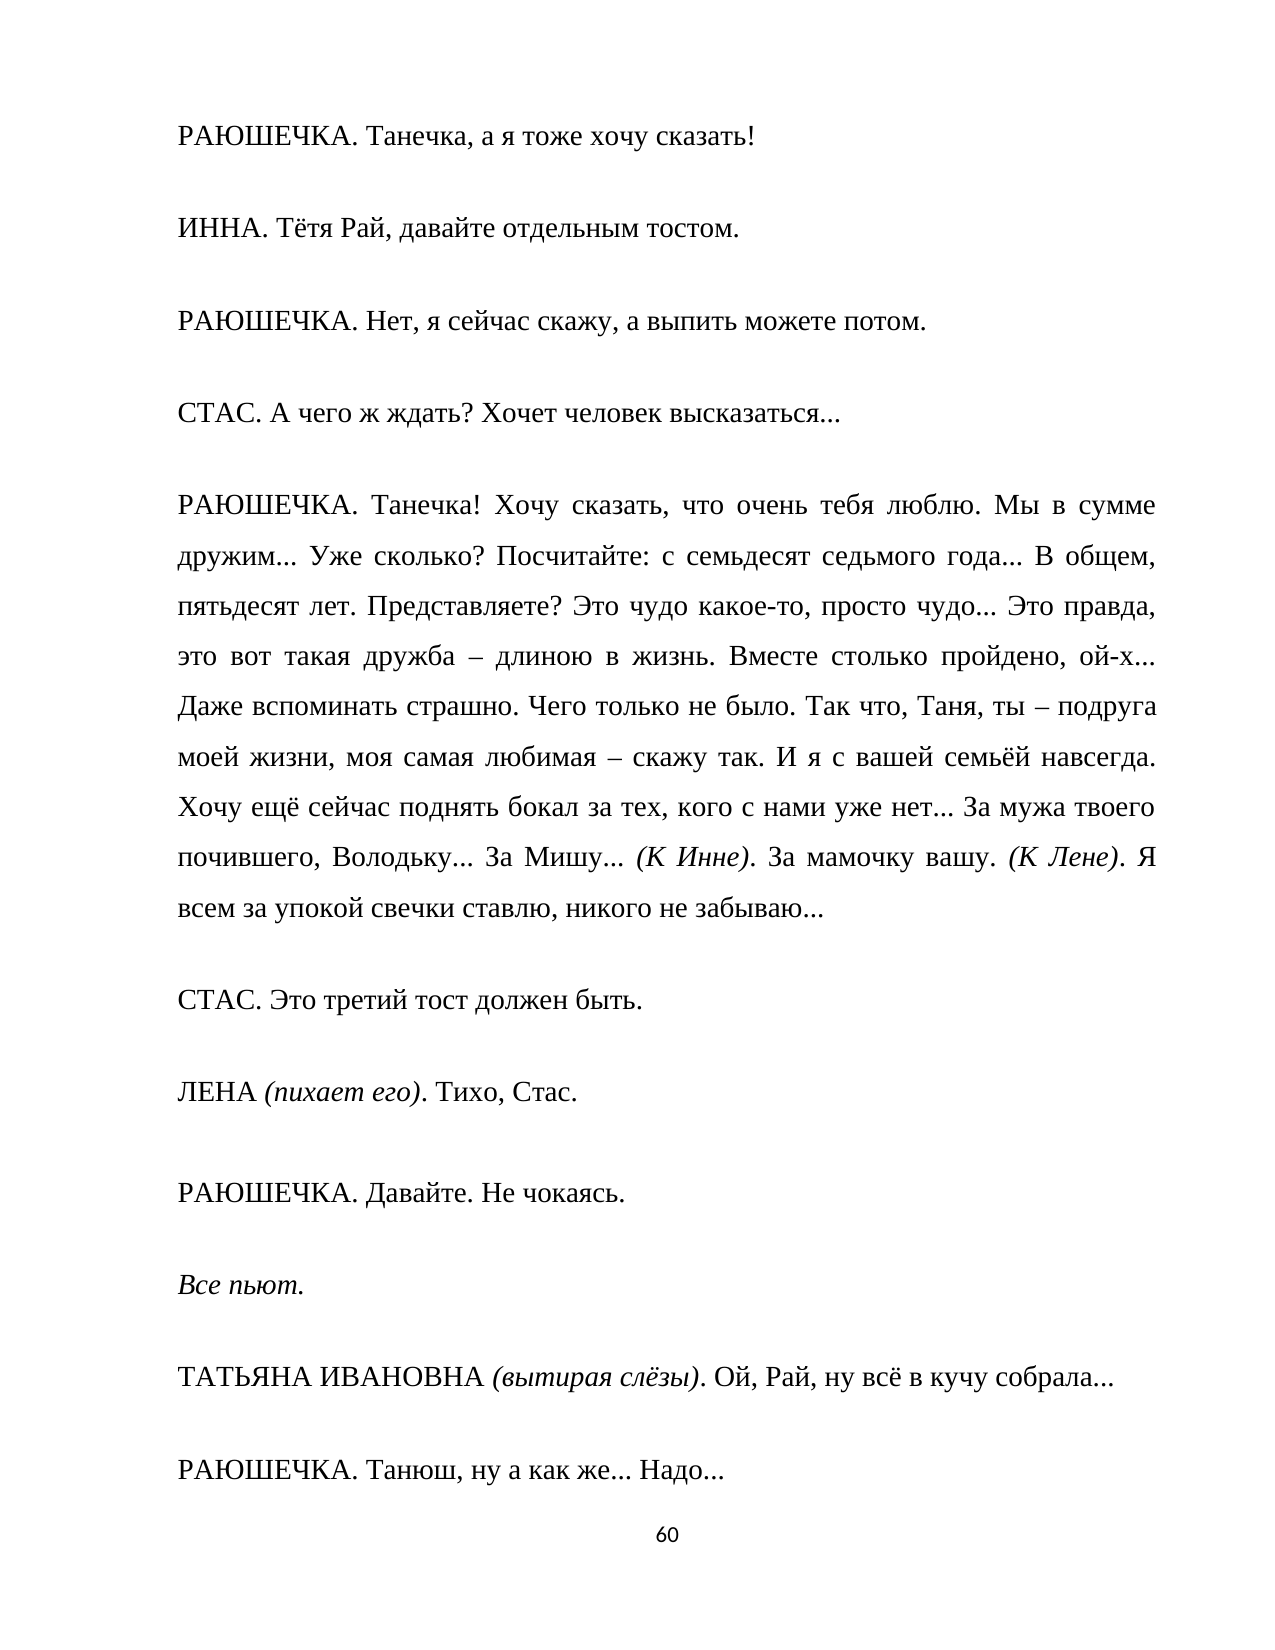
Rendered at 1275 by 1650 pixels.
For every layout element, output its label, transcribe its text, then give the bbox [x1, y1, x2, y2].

text РАЮШЕЧКА. Нет, я сейчас скажу, а выпить можете потом. [177, 303, 1157, 336]
text РАЮШЕЧКА. Танюш, ну а как же... Надо... [177, 1452, 1157, 1485]
text СТАС. А чего ж ждать? Хочет человек высказаться... [177, 395, 1157, 428]
text СТАС. Это третий тост должен быть. [177, 982, 1157, 1016]
text ИННА. Тётя Рай, давайте отдельным тостом. [177, 210, 1157, 244]
text ЛЕНА (пихает его). Тихо, Стас. [177, 1074, 1157, 1108]
text РАЮШЕЧКА. Танечка, а я тоже хочу сказать! [177, 118, 1157, 152]
text ТАТЬЯНА ИВАНОВНА (вытирая слёзы). Ой, Рай, ну всё в кучу собрала... [177, 1359, 1157, 1393]
text Все пьют. [177, 1267, 1157, 1301]
text РАЮШЕЧКА. Давайте. Не чокаясь. [177, 1175, 1157, 1208]
text РАЮШЕЧКА. Танечка! Хочу сказать, что очень тебя люблю. Мы в сумме дружим... Уже сколько? Посчитайте: с семьдесят седьмого года... В общем, пятьдесят лет. Представляете? Это чудо какое-то, просто чудо... Это правда, это вот такая дружба – длиною в жизнь. Вместе столько пройдено, ой-х... Даже вспоминать страшно. Чего только не было. Так что, Таня, ты – подруга моей жизни, моя самая любимая – скажу так. И я с вашей семьёй навсегда. Хочу ещё сейчас поднять бокал за тех, кого с нами уже нет... За мужа твоего почившего, Володьку... За Мишу... (К Инне). За мамочку вашу. (К Лене). Я всем за упокой свечки ставлю, никого не забываю... [177, 487, 1157, 923]
